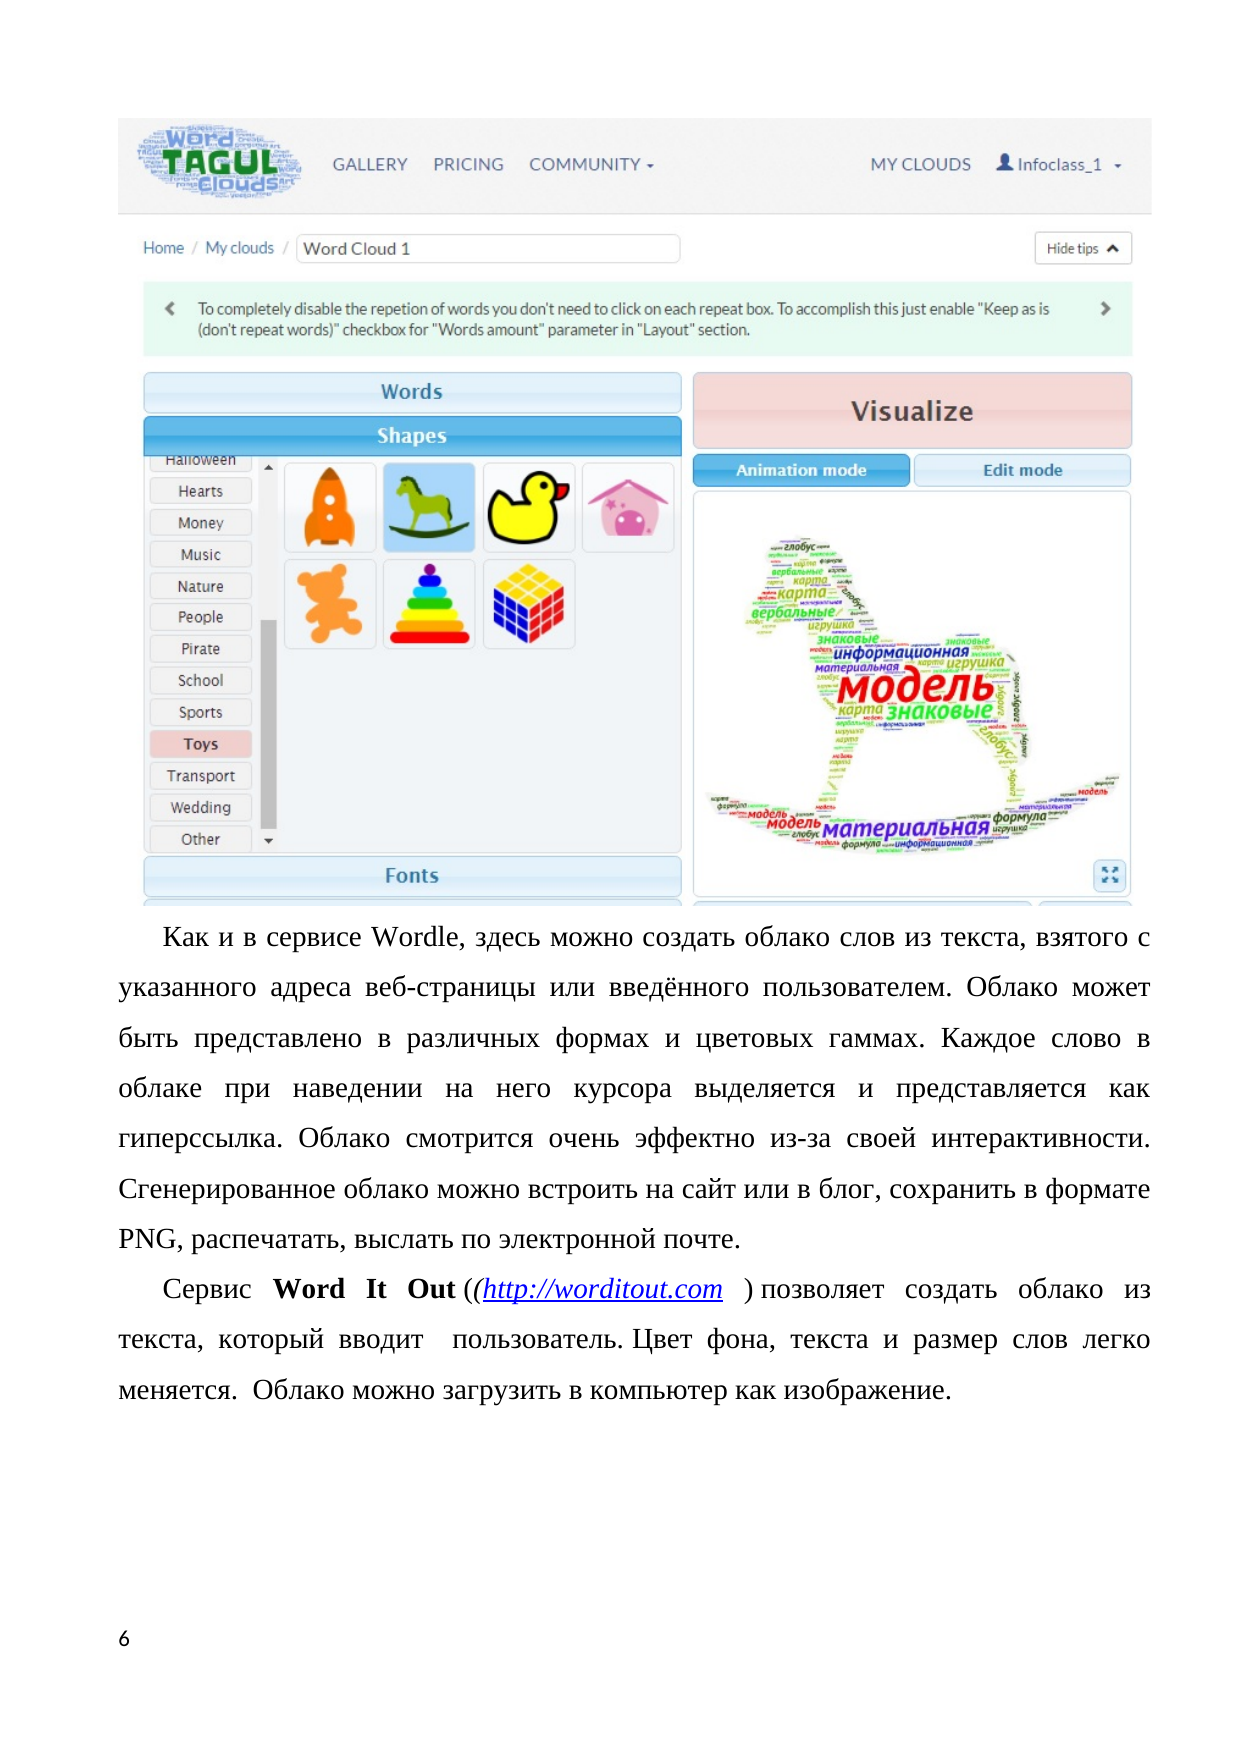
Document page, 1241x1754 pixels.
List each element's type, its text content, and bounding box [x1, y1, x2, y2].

list Как и в сервисе Wordle, здесь можно создать облако слов из текста, взятого с указанного адреса веб-страницы или введённого пользователем. Облако может быть представлено в различных формах и цветовых гаммах. Каждое слово в облаке при наведении на него курсора выделяется и представляется как гиперссылка. Облако смотрится очень эффектно из-за своей интерактивности. Сгенерированное облако можно встроить на сайт или в блог, сохранить в формате PNG, распечатать, выслать по электронной почте. [118, 919, 1152, 1254]
list Сервис Word It Out ((http://worditout.com ) позволяет создать облако из текста, который вводит пользователь. Цвет фона, текста и размер слов легко меняется. Облако можно загрузить в компьютер как изображение. [118, 1271, 1152, 1406]
picture [118, 118, 1152, 906]
